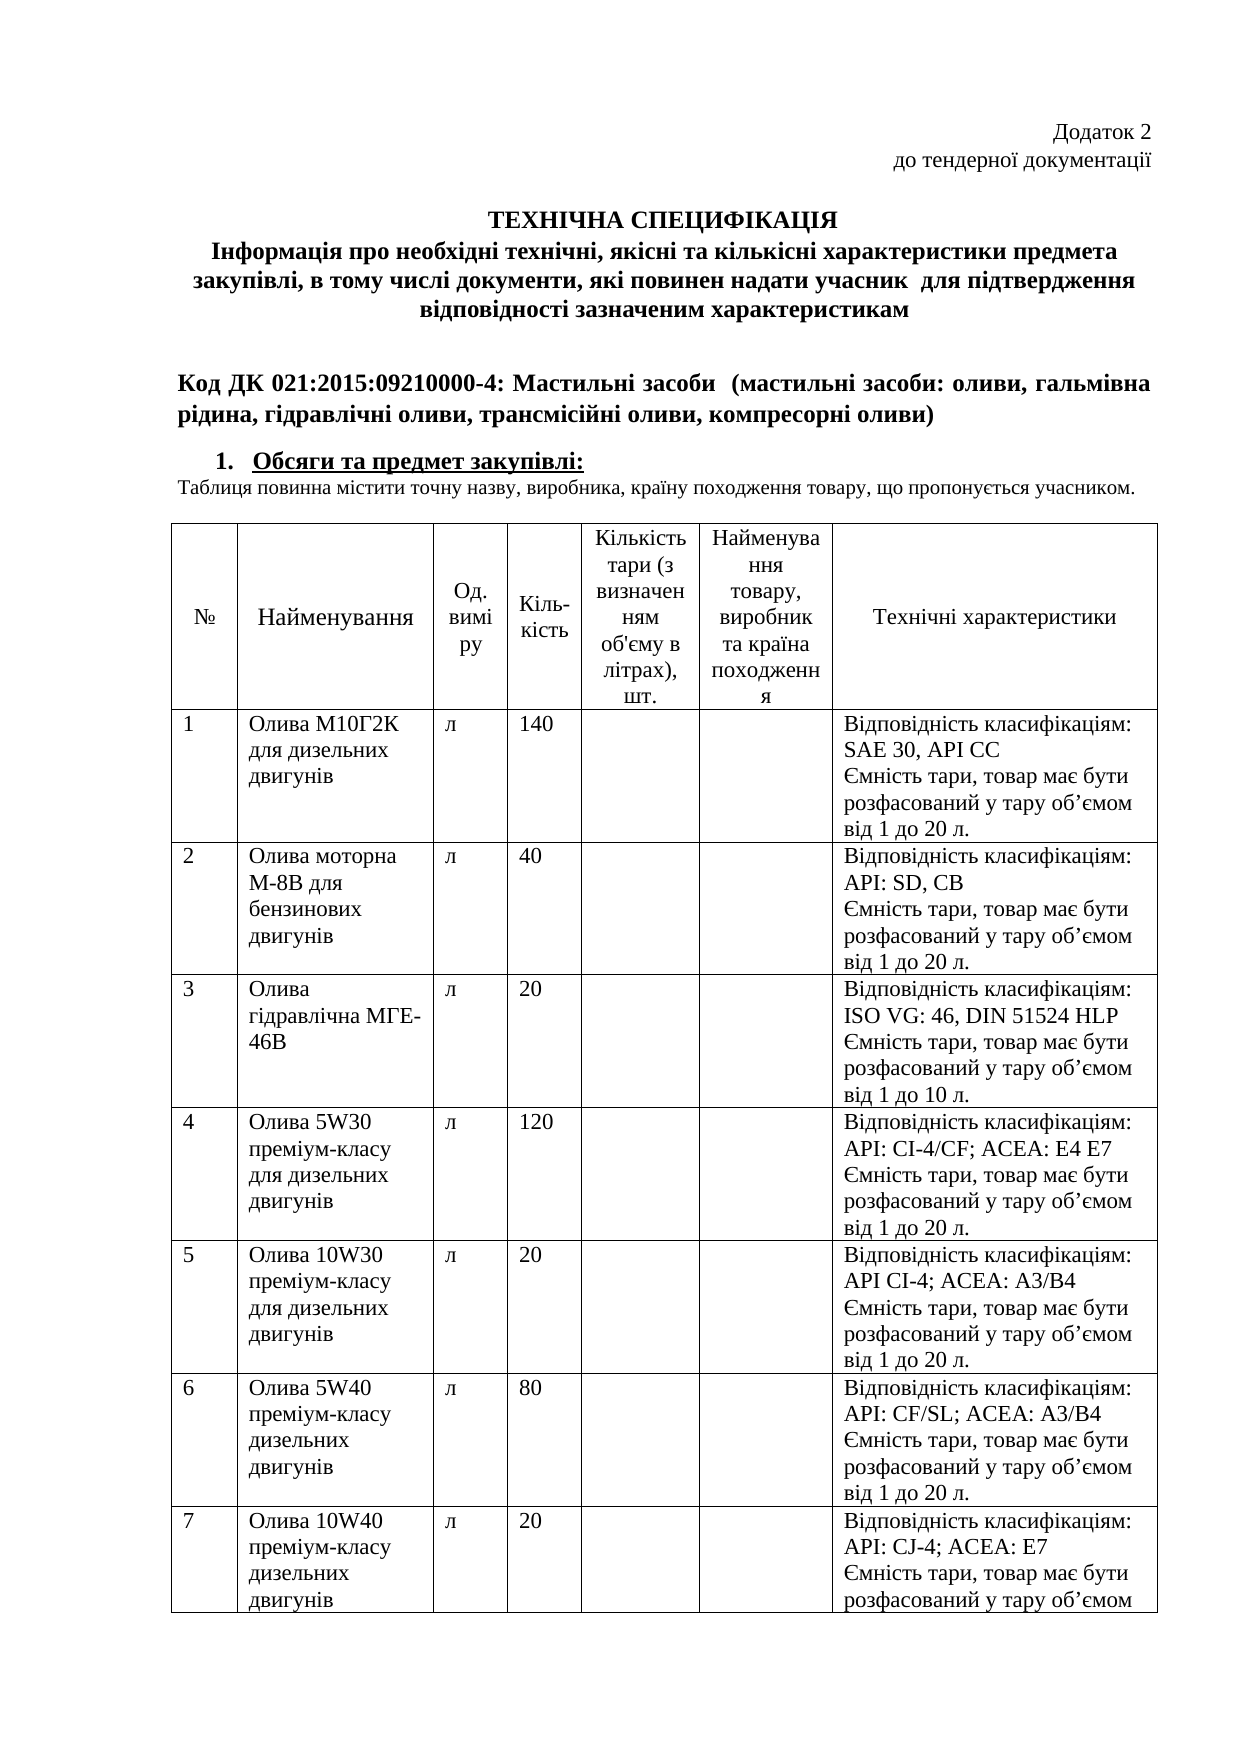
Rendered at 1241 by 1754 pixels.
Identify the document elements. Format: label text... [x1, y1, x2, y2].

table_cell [238, 1507, 433, 1612]
table_cell Олива 5W30 преміум-класу для дизельних двигунів [238, 1108, 433, 1240]
table_cell Олива 10W30 преміум-класу для дизельних двигунів [238, 1241, 433, 1373]
text до тендерної документації [177, 147, 1152, 173]
table_cell л [434, 1374, 507, 1506]
table_header Найменування товару, виробник та країна походження [700, 524, 832, 709]
list Обсяги та предмет закупівлі: [215, 446, 1152, 475]
table_cell 5 [172, 1241, 237, 1373]
table_cell 3 [172, 975, 237, 1107]
table_cell Відповідність класифікаціям: API: CF/SL; ACEA: A3/B4 Ємність тари, товар має бути розфасований у тару об’ємом від 1 до 20 л. [833, 1374, 1157, 1506]
table_cell л [434, 1507, 507, 1612]
table_cell 20 [508, 975, 581, 1107]
table_header Од. виміру [434, 524, 507, 709]
table_cell Відповідність класифікаціям: SAE 30, API CC Ємність тари, товар має бути розфасований у тару об’ємом від 1 до 20 л. [833, 710, 1157, 842]
table_cell Олива моторна М-8В для бензинових двигунів [238, 843, 433, 974]
table_cell Олива М10Г2К для дизельних двигунів [238, 710, 433, 842]
table_cell л [434, 843, 507, 974]
table_cell 7 [172, 1507, 237, 1612]
table_cell [582, 1108, 699, 1240]
table_cell 20 [508, 1241, 581, 1373]
table_cell [582, 1241, 699, 1373]
text Інформація про необхідні технічні, якісні та кількісні характеристики предмета закупівлі, в тому числі документи, які повинен надати учасник для підтвердження відповідності зазначеним характеристикам [177, 236, 1152, 322]
table_header Кількість тари (з визначенням об'єму в літрах), шт. [582, 524, 699, 709]
table_cell 1 [172, 710, 237, 842]
table_cell л [434, 1241, 507, 1373]
table_cell 2 [172, 843, 237, 974]
table_cell 20 [508, 1507, 581, 1612]
table_cell [700, 1374, 832, 1506]
table_header № [172, 524, 237, 709]
table_cell Відповідність класифікаціям: API: SD, CB Ємність тари, товар має бути розфасований у тару об’ємом від 1 до 20 л. [833, 843, 1157, 974]
table_header Найменування [238, 524, 433, 709]
table_cell Відповідність класифікаціям: API: CI-4/СF; ACEA: E4 E7 Ємність тари, товар має бути розфасований у тару об’ємом від 1 до 20 л. [833, 1108, 1157, 1240]
text ТЕХНІЧНА СПЕЦИФІКАЦІЯ [177, 205, 1152, 234]
table_cell 140 [508, 710, 581, 842]
table_header Кіль- кість [508, 524, 581, 709]
table_cell [582, 1507, 699, 1612]
table_cell Олива 5W40 преміум-класу дизельних двигунів [238, 1374, 433, 1506]
table_cell [700, 710, 832, 842]
table_cell Олива гідравлічна МГЕ-46В [238, 975, 433, 1107]
table_cell [700, 1108, 832, 1240]
text Таблиця повинна містити точну назву, виробника, країну походження товару, що пропонується учасником. [177, 475, 1152, 499]
text Додаток 2 [177, 118, 1152, 144]
table_cell [582, 975, 699, 1107]
text Код ДК 021:2015:09210000-4: Мастильні засоби (мастильні засоби: оливи, гальмівна рідина, гідравлічні оливи, трансмісійні оливи, компресорні оливи) [177, 368, 1152, 427]
table_cell л [434, 1108, 507, 1240]
table_cell Відповідність класифікаціям: ISO VG: 46, DIN 51524 HLP Ємність тари, товар має бути розфасований у тару об’ємом від 1 до 10 л. [833, 975, 1157, 1107]
table_cell [700, 1241, 832, 1373]
table_cell [700, 975, 832, 1107]
table_cell Відповідність класифікаціям: API CI-4; ACEA: A3/B4 Ємність тари, товар має бути розфасований у тару об’ємом від 1 до 20 л. [833, 1241, 1157, 1373]
table_cell 4 [172, 1108, 237, 1240]
table_cell [582, 710, 699, 842]
table_cell 6 [172, 1374, 237, 1506]
table_cell 40 [508, 843, 581, 974]
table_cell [833, 1507, 1157, 1612]
table_cell 80 [508, 1374, 581, 1506]
table_cell [582, 843, 699, 974]
table_header Технічні характеристики [833, 524, 1157, 709]
table_cell л [434, 975, 507, 1107]
table_cell [582, 1374, 699, 1506]
table_cell л [434, 710, 507, 842]
table_cell [700, 1507, 832, 1612]
table_cell 120 [508, 1108, 581, 1240]
table_cell [700, 843, 832, 974]
